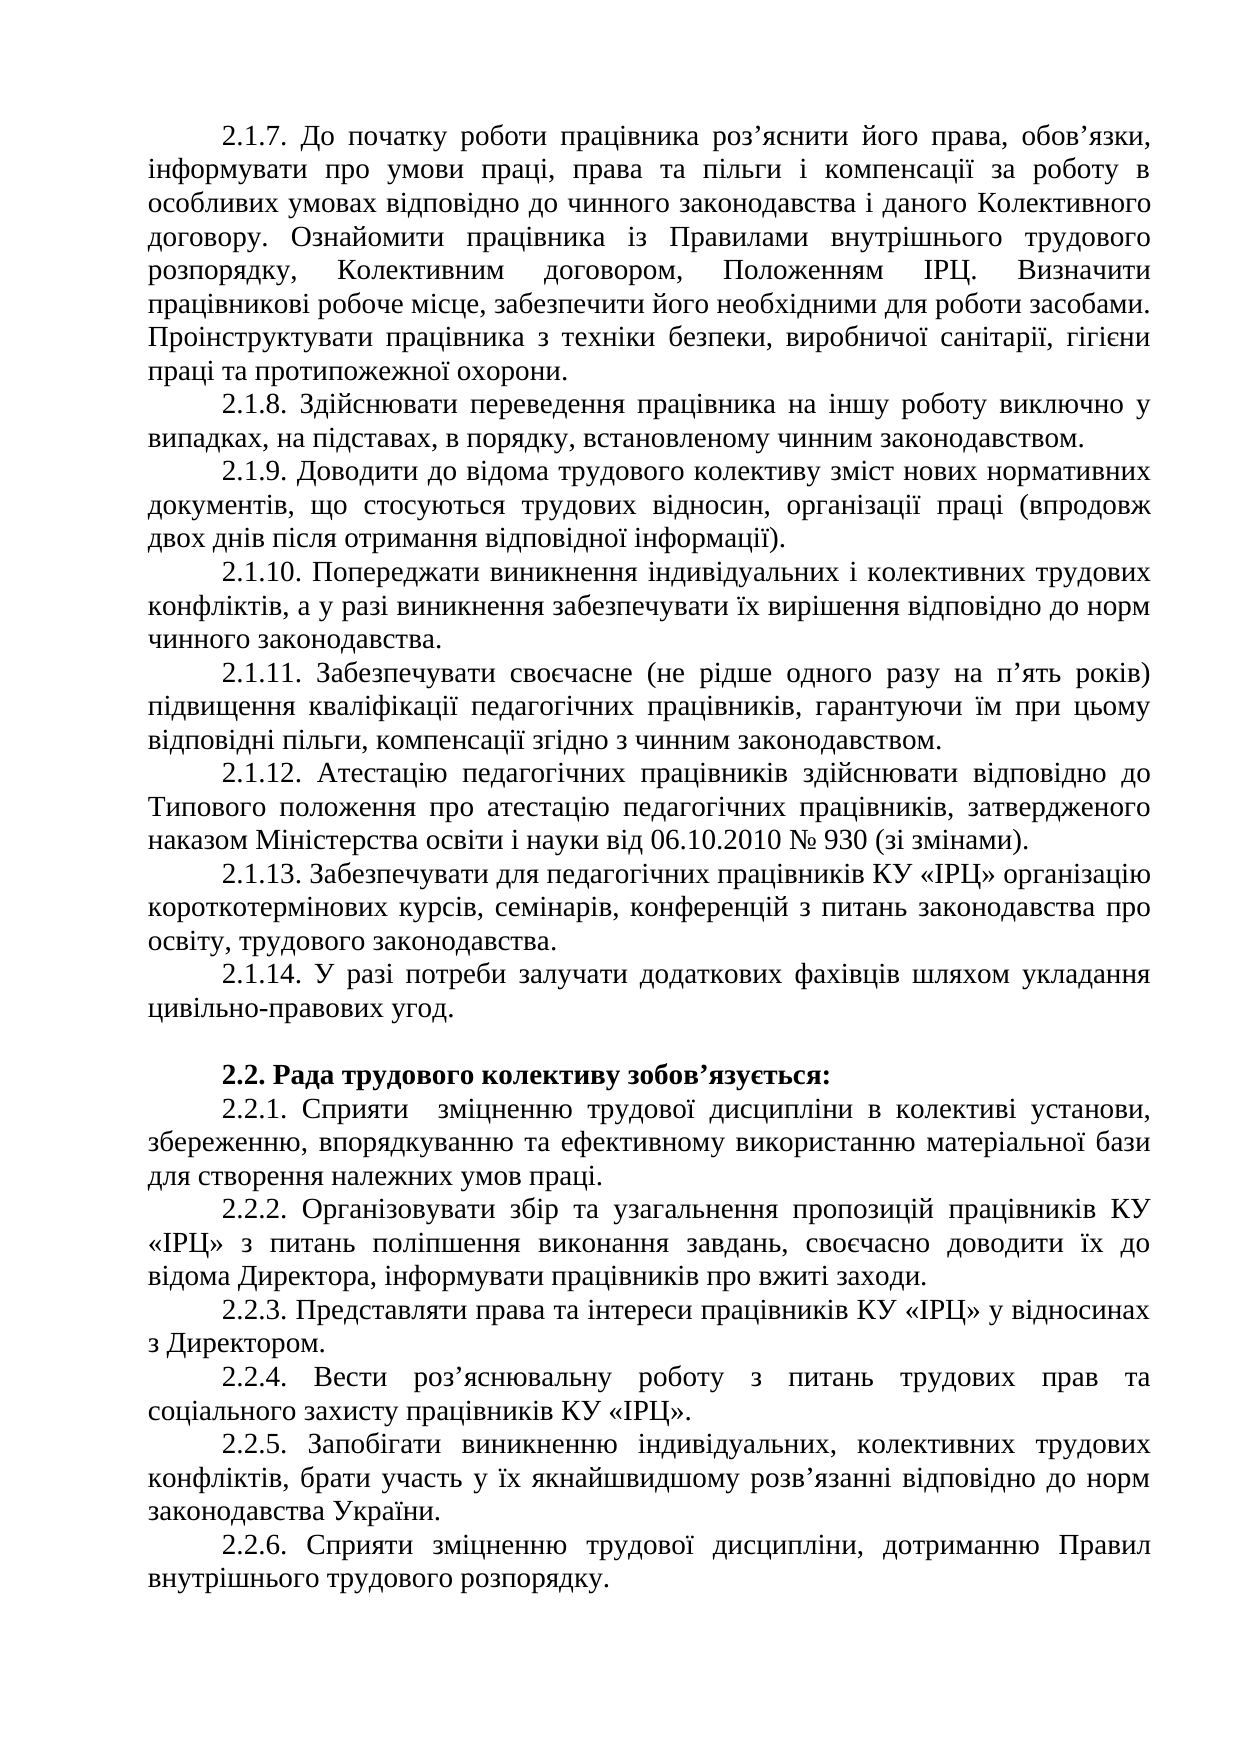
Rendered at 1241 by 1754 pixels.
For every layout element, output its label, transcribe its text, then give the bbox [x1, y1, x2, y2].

text 2.1.13. Забезпечувати для педагогічних працівників КУ «ІРЦ» організацію короткотермінових курсів, семінарів, конференцій з питань законодавства про освіту, трудового законодавства. [148, 856, 1152, 957]
text 2.2.3. Представляти права та інтереси працівників КУ «ІРЦ» у відносинах з Директором. [148, 1292, 1152, 1359]
text 2.2.6. Сприяти зміцненню трудової дисципліни, дотриманню Правил внутрішнього трудового розпорядку. [148, 1527, 1152, 1594]
text 2.2.2. Організовувати збір та узагальнення пропозицій працівників КУ «ІРЦ» з питань поліпшення виконання завдань, своєчасно доводити їх до відома Директора, інформувати працівників про вжиті заходи. [148, 1191, 1152, 1292]
text 2.2.1. Сприяти зміцненню трудової дисципліни в колективі установи, збереженню, впорядкуванню та ефективному використанню матеріальної бази для створення належних умов праці. [148, 1091, 1152, 1191]
text 2.1.12. Атестацію педагогічних працівників здійснювати відповідно до Типового положення про атестацію педагогічних працівників, затвердженого наказом Міністерства освіти і науки від 06.10.2010 № 930 (зі змінами). [148, 755, 1152, 856]
text 2.1.8. Здійснювати переведення працівника на іншу роботу виключно у випадках, на підставах, в порядку, встановленому чинним законодавством. [148, 386, 1152, 453]
text 2.1.11. Забезпечувати своєчасне (не рідше одного разу на п’ять років) підвищення кваліфікації педагогічних працівників, гарантуючи їм при цьому відповідні пільги, компенсації згідно з чинним законодавством. [148, 655, 1152, 755]
text 2.1.10. Попереджати виникнення індивідуальних і колективних трудових конфліктів, а у разі виникнення забезпечувати їх вирішення відповідно до норм чинного законодавства. [148, 554, 1152, 655]
text 2.2.5. Запобігати виникненню індивідуальних, колективних трудових конфліктів, брати участь у їх якнайшвидшому розв’язанні відповідно до норм законодавства України. [148, 1426, 1152, 1527]
text 2.1.7. До початку роботи працівника роз’яснити його права, обов’язки, інформувати про умови праці, права та пільги і компенсації за роботу в особливих умовах відповідно до чинного законодавства і даного Колективного договору. Ознайомити працівника із Правилами внутрішнього трудового розпорядку, Колективним договором, Положенням ІРЦ. Визначити працівникові робоче місце, забезпечити його необхідними для роботи засобами. Проінструктувати працівника з техніки безпеки, виробничої санітарії, гігієни праці та протипожежної охорони. [148, 118, 1152, 386]
text 2.1.9. Доводити до відома трудового колективу зміст нових нормативних документів, що стосуються трудових відносин, організації праці (впродовж двох днів після отримання відповідної інформації). [148, 453, 1152, 554]
text 2.1.14. У разі потреби залучати додаткових фахівців шляхом укладання цивільно-правових угод. [148, 957, 1152, 1024]
text 2.2. Рада трудового колективу зобов’язується: [148, 1057, 1152, 1091]
text 2.2.4. Вести роз’яснювальну роботу з питань трудових прав та соціального захисту працівників КУ «ІРЦ». [148, 1359, 1152, 1426]
